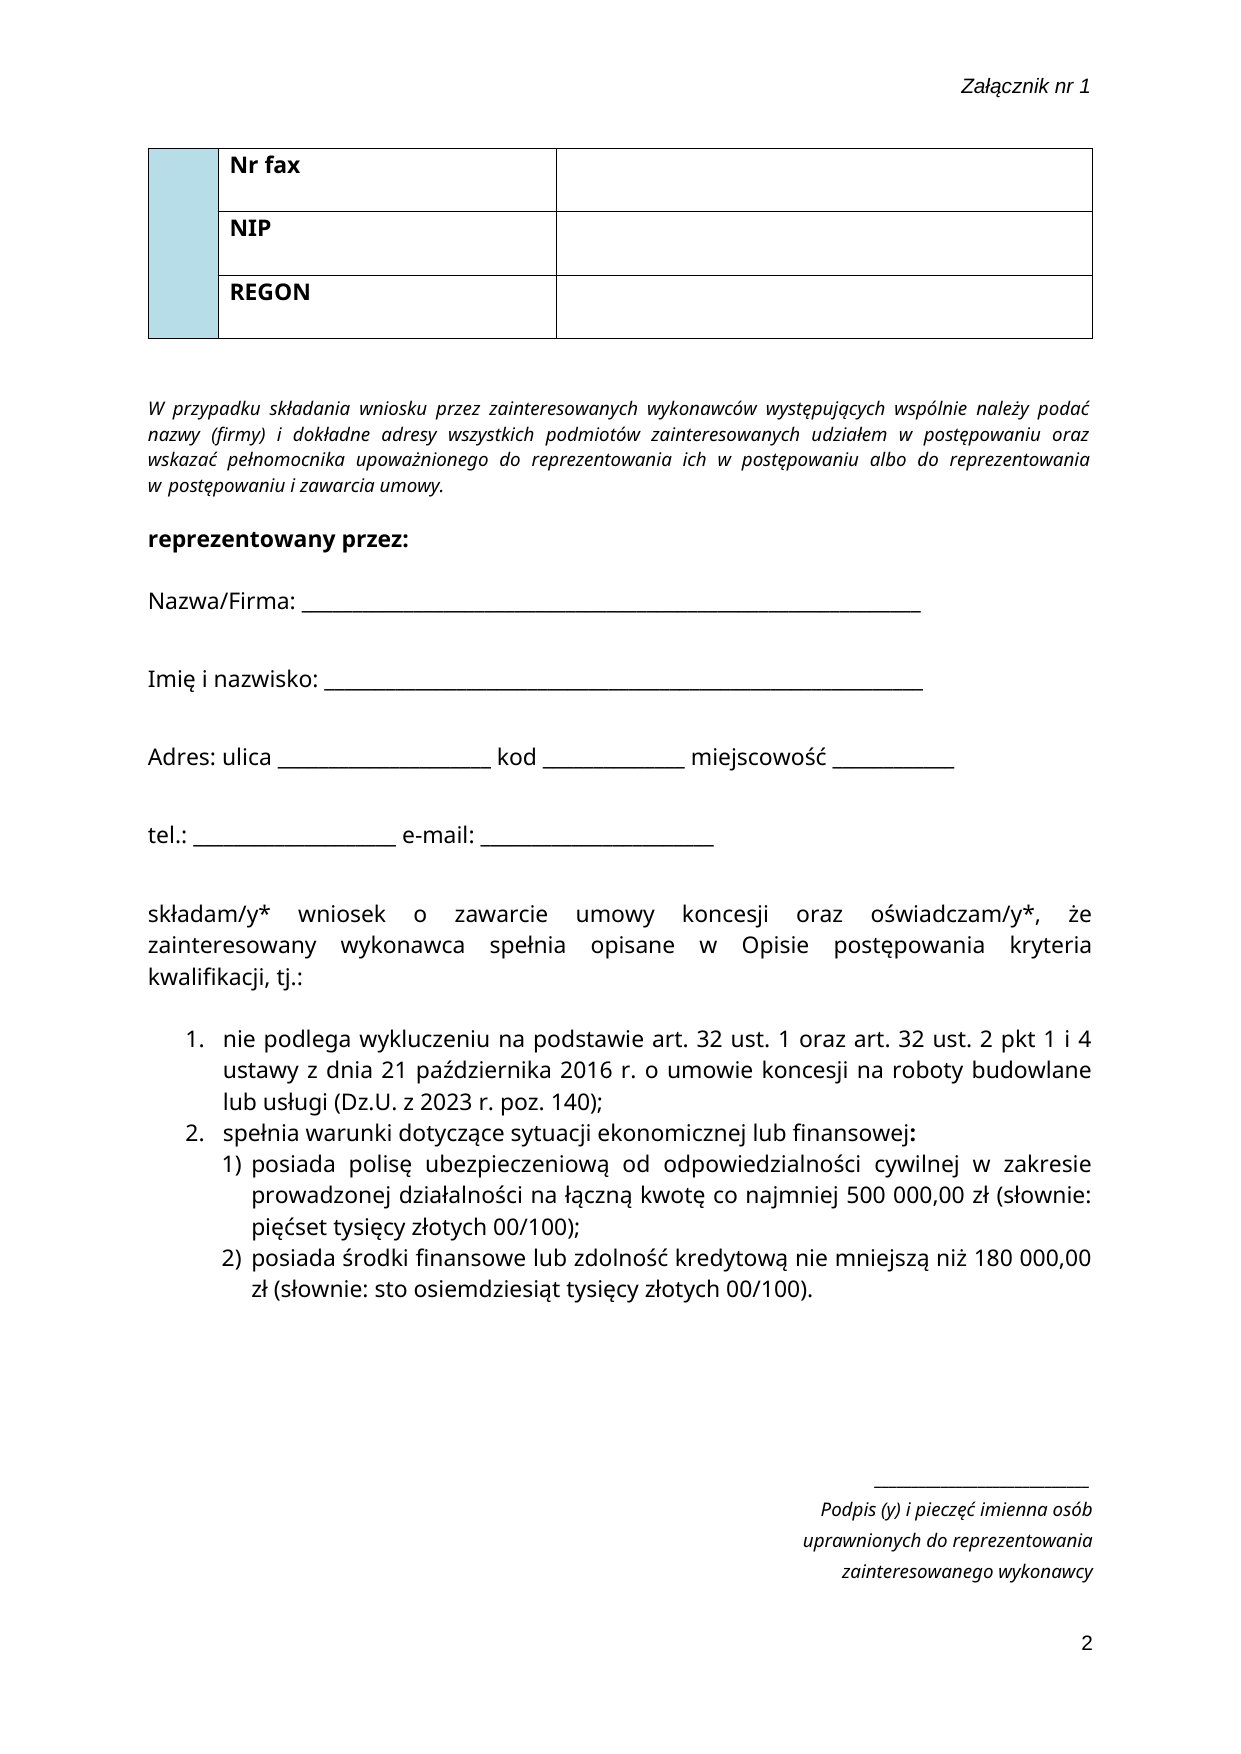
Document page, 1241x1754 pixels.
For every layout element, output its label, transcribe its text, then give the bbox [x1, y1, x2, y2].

table_cell [557, 276, 1092, 338]
list uprawnionych do reprezentowania [148, 1523, 1093, 1554]
list nie podlega wykluczeniu na podstawie art. 32 ust. 1 oraz art. 32 ust. 2 pkt 1 i 4 ustawy z dnia 21 października 2016 r. o umowie koncesji na roboty budowlane lub usługi (Dz.U. z 2023 r. poz. 140); [185, 1023, 1093, 1116]
list posiada polisę ubezpieczeniową od odpowiedzialności cywilnej w zakresie prowadzonej działalności na łączną kwotę co najmniej 500 000,00 zł (słownie: pięćset tysięcy złotych 00/100); [221, 1148, 1093, 1241]
list posiada środki finansowe lub zdolność kredytową nie mniejszą niż 180 000,00 zł (słownie: sto osiemdziesiąt tysięcy złotych 00/100). [221, 1241, 1093, 1304]
list zainteresowanego wykonawcy [148, 1554, 1093, 1585]
table_cell [557, 149, 1092, 211]
list tel.: ____________________ e-mail: _______________________ [148, 819, 1093, 851]
table_cell REGON [219, 276, 556, 338]
list _____________________________ [148, 1460, 1093, 1491]
list spełnia warunki dotyczące sytuacji ekonomicznej lub finansowej: [185, 1116, 1093, 1148]
table_cell NIP [219, 212, 556, 275]
list Imię i nazwisko: ___________________________________________________________ [148, 663, 1093, 694]
list reprezentowany przez: [148, 523, 1093, 554]
list składam/y* wniosek o zawarcie umowy koncesji oraz oświadczam/y*, że zainteresowany wykonawca spełnia opisane w Opisie postępowania kryteria kwalifikacji, tj.: [148, 898, 1093, 991]
list Adres: ulica _____________________ kod ______________ miejscowość ____________ [148, 741, 1093, 773]
text W przypadku składania wniosku przez zainteresowanych wykonawców występujących wspólnie należy podać nazwy (firmy) i dokładne adresy wszystkich podmiotów zainteresowanych udziałem w postępowaniu oraz wskazać pełnomocnika upoważnionego do reprezentowania ich w postępowaniu albo do reprezentowania w postępowaniu i zawarcia umowy. [148, 396, 1093, 498]
list Podpis (y) i pieczęć imienna osób [148, 1491, 1093, 1523]
list Nazwa/Firma: _____________________________________________________________ [148, 585, 1093, 616]
table_cell Nr fax [219, 149, 556, 211]
table_cell [557, 212, 1092, 275]
